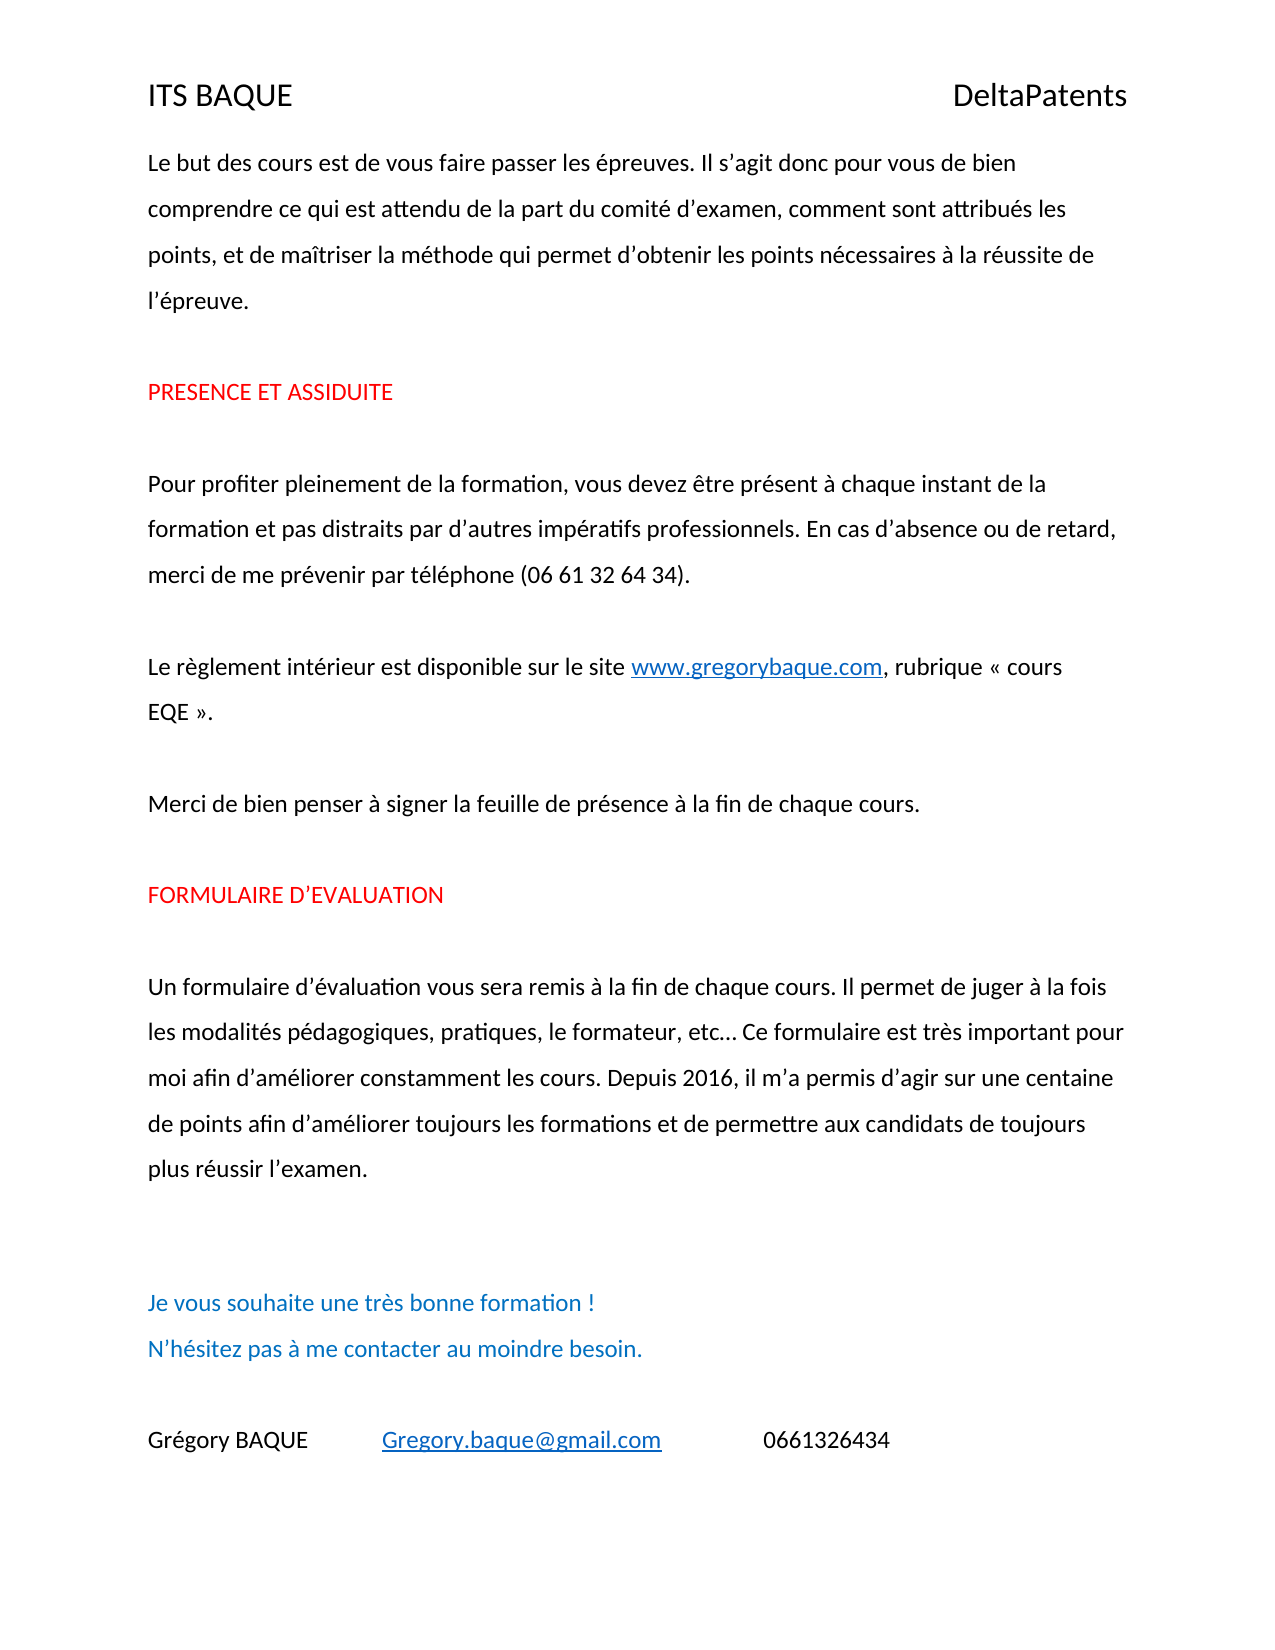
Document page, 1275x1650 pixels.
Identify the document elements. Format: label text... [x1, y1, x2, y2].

text Pour profiter pleinement de la formation, vous devez être présent à chaque instant de la formation et pas distraits par d’autres impératifs professionnels. En cas d’absence ou de retard, merci de me prévenir par téléphone (06 61 32 64 34). [148, 468, 1127, 590]
text Un formulaire d’évaluation vous sera remis à la fin de chaque cours. Il permet de juger à la fois les modalités pédagogiques, pratiques, le formateur, etc… Ce formulaire est très important pour moi afin d’améliorer constamment les cours. Depuis 2016, il m’a permis d’agir sur une centaine de points afin d’améliorer toujours les formations et de permettre aux candidats de toujours plus réussir l’examen. [148, 971, 1127, 1184]
text Le but des cours est de vous faire passer les épreuves. Il s’agit donc pour vous de bien comprendre ce qui est attendu de la part du comité d’examen, comment sont attribués les points, et de maîtriser la méthode qui permet d’obtenir les points nécessaires à la réussite de l’épreuve. [148, 148, 1127, 315]
text Je vous souhaite une très bonne formation ! [148, 1287, 1127, 1318]
text N’hésitez pas à me contacter au moindre besoin. [148, 1333, 1127, 1363]
text FORMULAIRE D’EVALUATION [148, 879, 1127, 910]
text Grégory BAQUE Gregory.baque@gmail.com 0661326434 [148, 1424, 1127, 1455]
text Merci de bien penser à signer la feuille de présence à la fin de chaque cours. [148, 788, 1127, 818]
text Le règlement intérieur est disponible sur le site www.gregorybaque.com, rubrique « cours EQE ». [148, 651, 1127, 727]
text PRESENCE ET ASSIDUITE [148, 376, 1127, 407]
